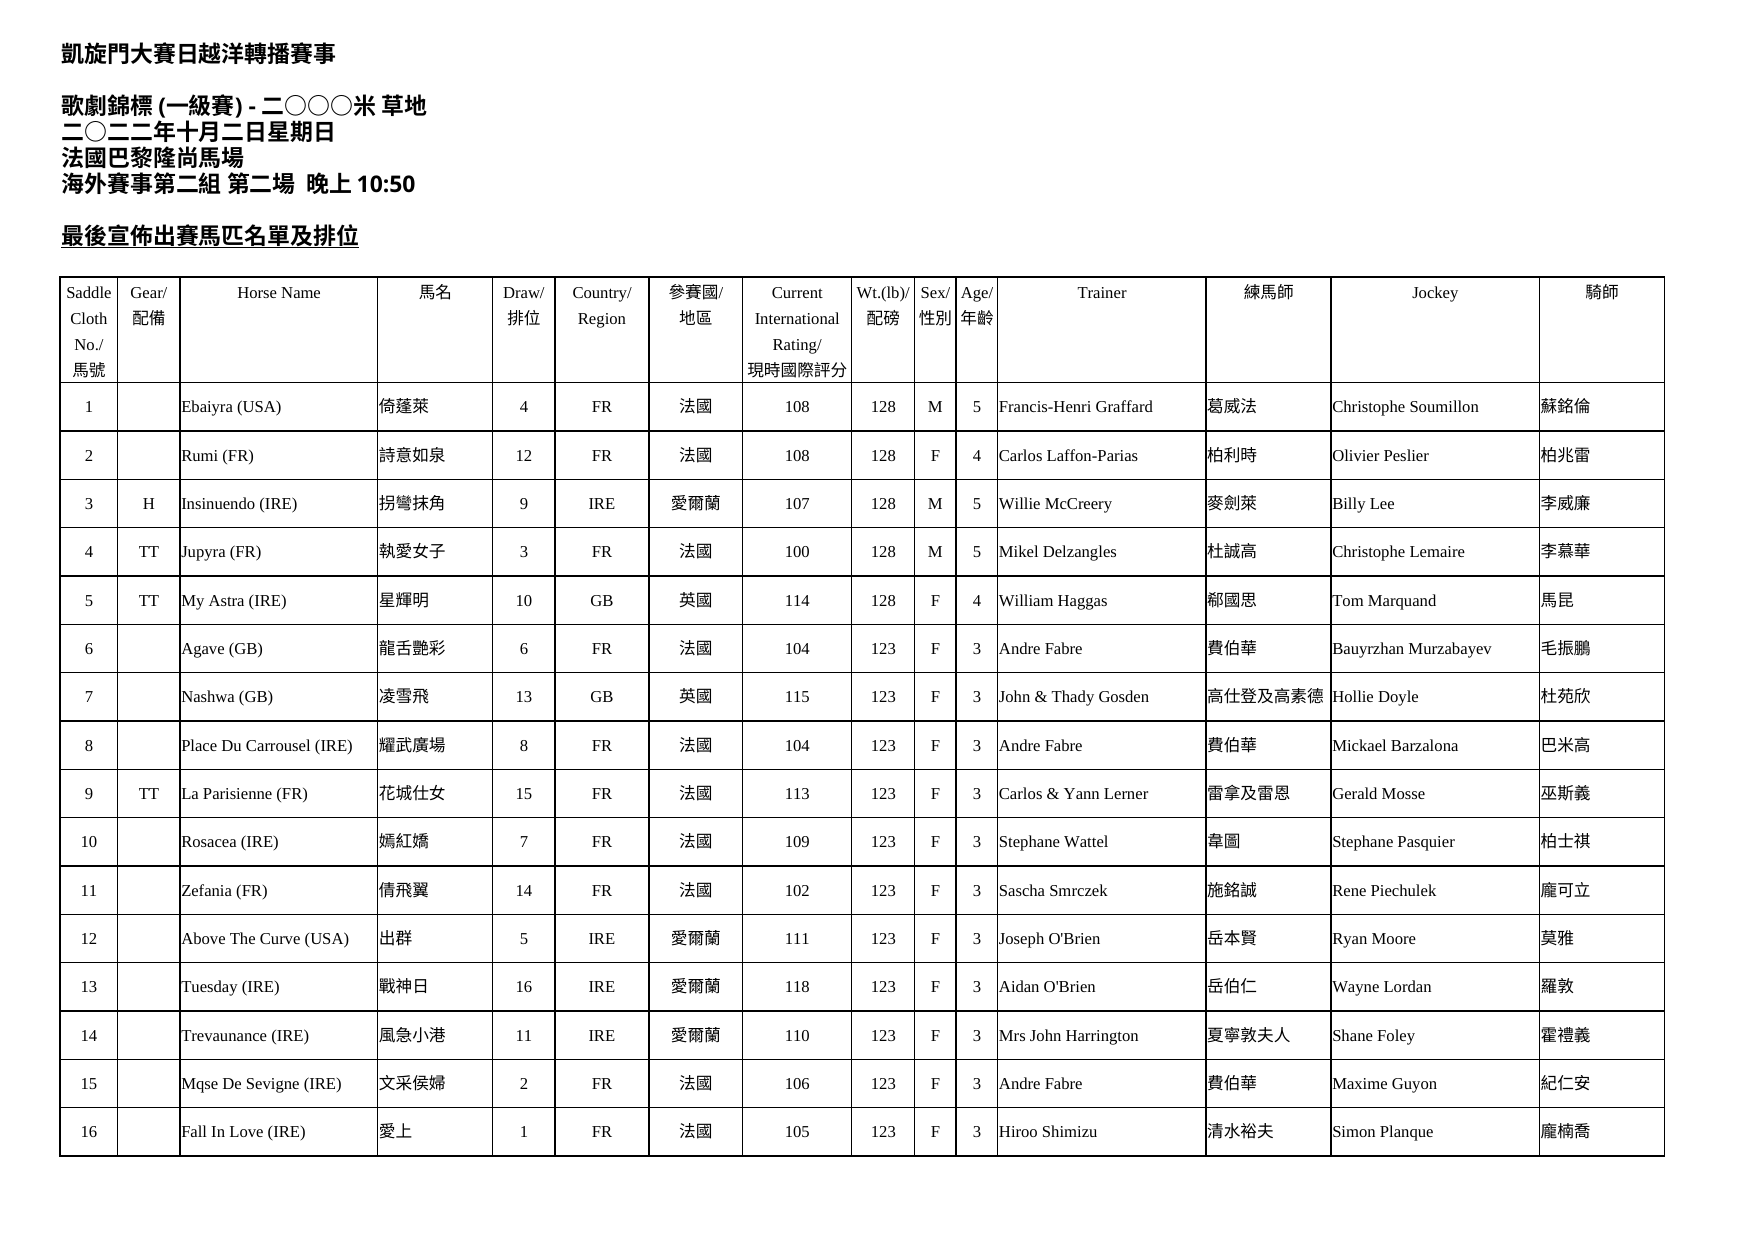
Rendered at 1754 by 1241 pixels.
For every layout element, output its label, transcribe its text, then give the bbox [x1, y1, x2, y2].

table_cell 3 [957, 1108, 997, 1155]
table_cell 杜苑欣 [1540, 673, 1664, 720]
table_cell F [915, 963, 955, 1010]
table_cell Tuesday (IRE) [181, 963, 377, 1010]
table_cell 柏利時 [1207, 432, 1330, 478]
table_cell [118, 673, 179, 720]
table_cell FR [556, 528, 648, 575]
table_cell 龍舌艷彩 [378, 625, 492, 672]
table_cell Rosacea (IRE) [181, 818, 377, 865]
table_cell Jupyra (FR) [181, 528, 377, 575]
table_cell 15 [493, 770, 554, 817]
table_cell 蘇銘倫 [1540, 383, 1664, 430]
table_cell 123 [852, 867, 914, 913]
table_cell 3 [493, 528, 554, 575]
table_cell 123 [852, 625, 914, 672]
table_cell 毛振鵬 [1540, 625, 1664, 672]
table_cell 13 [61, 963, 117, 1010]
table_cell F [915, 577, 955, 623]
table_cell 5 [493, 915, 554, 962]
table_cell Jockey [1332, 278, 1539, 382]
table_cell 3 [957, 722, 997, 768]
table_cell 109 [743, 818, 851, 865]
table_cell 15 [61, 1060, 117, 1107]
table_cell 費伯華 [1207, 625, 1330, 672]
table_cell 123 [852, 1012, 914, 1058]
table_cell Olivier Peslier [1332, 432, 1539, 478]
table_cell Mickael Barzalona [1332, 722, 1539, 768]
table_cell 3 [957, 770, 997, 817]
table_cell 3 [957, 673, 997, 720]
table_cell 2 [493, 1060, 554, 1107]
table_cell 123 [852, 818, 914, 865]
table_cell 費伯華 [1207, 1060, 1330, 1107]
table_cell 128 [852, 432, 914, 478]
table_cell F [915, 432, 955, 478]
table_cell 1 [61, 383, 117, 430]
table_cell 法國 [650, 722, 742, 768]
table_cell 8 [493, 722, 554, 768]
table_cell Place Du Carrousel (IRE) [181, 722, 377, 768]
table_cell 16 [493, 963, 554, 1010]
table_cell 3 [957, 915, 997, 962]
table_cell Saddle Cloth No./ 馬號 [61, 278, 117, 382]
table_cell Bauyrzhan Murzabayev [1332, 625, 1539, 672]
table_cell FR [556, 383, 648, 430]
table_cell 愛爾蘭 [650, 1012, 742, 1058]
table_cell Maxime Guyon [1332, 1060, 1539, 1107]
table_cell 拐彎抹角 [378, 480, 492, 527]
table_cell Hiroo Shimizu [998, 1108, 1205, 1155]
table_cell Christophe Lemaire [1332, 528, 1539, 575]
table_cell 參賽國/ 地區 [650, 278, 742, 382]
table_cell Draw/ 排位 [493, 278, 554, 382]
table_cell 118 [743, 963, 851, 1010]
table_cell Zefania (FR) [181, 867, 377, 913]
table_cell 杜誠高 [1207, 528, 1330, 575]
table_cell 法國 [650, 383, 742, 430]
table_cell Andre Fabre [998, 1060, 1205, 1107]
table_cell 10 [493, 577, 554, 623]
table_cell 英國 [650, 577, 742, 623]
table_cell 柏士祺 [1540, 818, 1664, 865]
table_cell 3 [957, 1060, 997, 1107]
table_cell FR [556, 625, 648, 672]
table_cell 李慕華 [1540, 528, 1664, 575]
table_cell Nashwa (GB) [181, 673, 377, 720]
table_cell 123 [852, 1108, 914, 1155]
table_cell 法國 [650, 1060, 742, 1107]
table_cell F [915, 915, 955, 962]
table_cell FR [556, 1108, 648, 1155]
table_cell William Haggas [998, 577, 1205, 623]
table_cell 4 [61, 528, 117, 575]
table_cell FR [556, 722, 648, 768]
table_cell GB [556, 577, 648, 623]
table_cell 104 [743, 722, 851, 768]
table_cell 耀武廣場 [378, 722, 492, 768]
table_cell Christophe Soumillon [1332, 383, 1539, 430]
table_cell [118, 383, 179, 430]
table_cell 法國 [650, 867, 742, 913]
table_cell 馬名 [378, 278, 492, 382]
table_cell 清水裕夫 [1207, 1108, 1330, 1155]
table_cell Fall In Love (IRE) [181, 1108, 377, 1155]
table_cell 128 [852, 528, 914, 575]
table_cell Mikel Delzangles [998, 528, 1205, 575]
table_cell 愛上 [378, 1108, 492, 1155]
table_cell 霍禮義 [1540, 1012, 1664, 1058]
table_cell 馬昆 [1540, 577, 1664, 623]
table_cell 5 [957, 383, 997, 430]
table_cell TT [118, 577, 179, 623]
table_cell 1 [493, 1108, 554, 1155]
table_cell GB [556, 673, 648, 720]
table_cell 法國 [650, 1108, 742, 1155]
table_cell John & Thady Gosden [998, 673, 1205, 720]
table_cell 倚蓬萊 [378, 383, 492, 430]
table_cell Sex/ 性別 [915, 278, 955, 382]
table_cell 123 [852, 673, 914, 720]
table_cell 花城仕女 [378, 770, 492, 817]
table_cell 夏寧敦夫人 [1207, 1012, 1330, 1058]
table_cell FR [556, 770, 648, 817]
table_cell 16 [61, 1108, 117, 1155]
table_cell Rumi (FR) [181, 432, 377, 478]
table_cell Rene Piechulek [1332, 867, 1539, 913]
table_cell 5 [957, 480, 997, 527]
table_cell 106 [743, 1060, 851, 1107]
table_cell [118, 915, 179, 962]
table_cell 岳伯仁 [1207, 963, 1330, 1010]
table_cell 詩意如泉 [378, 432, 492, 478]
table_cell Tom Marquand [1332, 577, 1539, 623]
table_cell 123 [852, 1060, 914, 1107]
table_cell Mqse De Sevigne (IRE) [181, 1060, 377, 1107]
table_cell TT [118, 528, 179, 575]
table_cell 105 [743, 1108, 851, 1155]
table_cell 128 [852, 480, 914, 527]
table_cell 9 [493, 480, 554, 527]
table_cell FR [556, 818, 648, 865]
table_cell F [915, 867, 955, 913]
table_cell 3 [957, 625, 997, 672]
table_cell 風急小港 [378, 1012, 492, 1058]
table_cell 128 [852, 577, 914, 623]
table_cell Stephane Pasquier [1332, 818, 1539, 865]
table_cell 戰神日 [378, 963, 492, 1010]
table_cell 愛爾蘭 [650, 915, 742, 962]
table_cell [118, 1108, 179, 1155]
table_cell Current International Rating/ 現時國際評分 [743, 278, 851, 382]
table_cell 法國 [650, 432, 742, 478]
table_cell 龐楠喬 [1540, 1108, 1664, 1155]
table_cell 128 [852, 383, 914, 430]
table_cell [118, 867, 179, 913]
table_cell H [118, 480, 179, 527]
table_cell 108 [743, 383, 851, 430]
table_cell 9 [61, 770, 117, 817]
table_cell [118, 1012, 179, 1058]
table_cell F [915, 625, 955, 672]
table_cell IRE [556, 915, 648, 962]
table_cell 法國 [650, 528, 742, 575]
table_cell Ebaiyra (USA) [181, 383, 377, 430]
table_cell 12 [493, 432, 554, 478]
table_cell 巫斯義 [1540, 770, 1664, 817]
table_cell 雷拿及雷恩 [1207, 770, 1330, 817]
table_cell Gerald Mosse [1332, 770, 1539, 817]
table_cell 11 [493, 1012, 554, 1058]
table_cell 李威廉 [1540, 480, 1664, 527]
table_cell 111 [743, 915, 851, 962]
table_cell [118, 625, 179, 672]
table_cell 11 [61, 867, 117, 913]
table_cell 葛威法 [1207, 383, 1330, 430]
table_cell Willie McCreery [998, 480, 1205, 527]
table_cell Age/ 年齡 [957, 278, 997, 382]
table_cell 韋圖 [1207, 818, 1330, 865]
table_cell Hollie Doyle [1332, 673, 1539, 720]
table_cell F [915, 818, 955, 865]
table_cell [60, 1155, 1754, 1183]
table_cell 法國 [650, 625, 742, 672]
table_cell F [915, 722, 955, 768]
table_cell 高仕登及高素德 [1207, 673, 1330, 720]
table_cell M [915, 480, 955, 527]
table_cell 倩飛翼 [378, 867, 492, 913]
table_cell Andre Fabre [998, 722, 1205, 768]
table_cell 星輝明 [378, 577, 492, 623]
table_cell 麥劍萊 [1207, 480, 1330, 527]
table_cell 羅敦 [1540, 963, 1664, 1010]
table_cell TT [118, 770, 179, 817]
table_cell Wayne Lordan [1332, 963, 1539, 1010]
table_cell 7 [61, 673, 117, 720]
table_cell 113 [743, 770, 851, 817]
table_cell [118, 963, 179, 1010]
table_cell 3 [957, 1012, 997, 1058]
table_cell 柏兆雷 [1540, 432, 1664, 478]
table_cell FR [556, 867, 648, 913]
table_cell 執愛女子 [378, 528, 492, 575]
table_header 凱旋門大賽日越洋轉播賽事 歌劇錦標 (一級賽) - 二○○○米 草地 二○二二年十月二日星期日 法國巴黎隆尚馬場 海外賽事第二組 第二場 晚上10:50 最後宣佈出賽馬匹名單及排位 [60, 42, 1664, 276]
table_cell Andre Fabre [998, 625, 1205, 672]
table_cell IRE [556, 1012, 648, 1058]
table_cell Shane Foley [1332, 1012, 1539, 1058]
table_cell 費伯華 [1207, 722, 1330, 768]
table_cell Francis-Henri Graffard [998, 383, 1205, 430]
table_cell Wt.(lb)/ 配磅 [852, 278, 914, 382]
table_cell M [915, 383, 955, 430]
table_cell [118, 1060, 179, 1107]
table_cell 123 [852, 963, 914, 1010]
table_cell Carlos Laffon-Parias [998, 432, 1205, 478]
table_cell IRE [556, 480, 648, 527]
table_cell 100 [743, 528, 851, 575]
table_cell 7 [493, 818, 554, 865]
table_cell Country/ Region [556, 278, 648, 382]
table_cell La Parisienne (FR) [181, 770, 377, 817]
table_cell 5 [61, 577, 117, 623]
table_cell 123 [852, 915, 914, 962]
table_cell 龐可立 [1540, 867, 1664, 913]
table_cell 3 [957, 818, 997, 865]
table_cell 14 [493, 867, 554, 913]
table_cell Simon Planque [1332, 1108, 1539, 1155]
table_cell Stephane Wattel [998, 818, 1205, 865]
table_cell 104 [743, 625, 851, 672]
table_cell Joseph O'Brien [998, 915, 1205, 962]
table_cell 3 [957, 963, 997, 1010]
table_cell 紀仁安 [1540, 1060, 1664, 1107]
table_cell Horse Name [181, 278, 377, 382]
table_cell 6 [493, 625, 554, 672]
table_cell 6 [61, 625, 117, 672]
table_cell 108 [743, 432, 851, 478]
table_cell Insinuendo (IRE) [181, 480, 377, 527]
table_cell 114 [743, 577, 851, 623]
table_cell [118, 818, 179, 865]
table_cell [118, 722, 179, 768]
table_cell [118, 432, 179, 478]
table_cell 4 [957, 432, 997, 478]
table_cell 115 [743, 673, 851, 720]
table_cell 愛爾蘭 [650, 963, 742, 1010]
table_cell F [915, 1012, 955, 1058]
table_cell IRE [556, 963, 648, 1010]
table_cell Carlos & Yann Lerner [998, 770, 1205, 817]
table_cell 郗國思 [1207, 577, 1330, 623]
table_cell Agave (GB) [181, 625, 377, 672]
table_cell Billy Lee [1332, 480, 1539, 527]
table_cell 岳本賢 [1207, 915, 1330, 962]
table_cell 123 [852, 722, 914, 768]
table_cell Mrs John Harrington [998, 1012, 1205, 1058]
table_cell 法國 [650, 770, 742, 817]
table_cell 騎師 [1540, 278, 1664, 382]
table_cell 莫雅 [1540, 915, 1664, 962]
table_cell M [915, 528, 955, 575]
table_cell 3 [957, 867, 997, 913]
table_cell 4 [493, 383, 554, 430]
table_cell Ryan Moore [1332, 915, 1539, 962]
table_cell Trainer [998, 278, 1205, 382]
table_cell F [915, 770, 955, 817]
table_cell My Astra (IRE) [181, 577, 377, 623]
table_cell FR [556, 432, 648, 478]
table_cell Above The Curve (USA) [181, 915, 377, 962]
table_cell 施銘誠 [1207, 867, 1330, 913]
table_cell 2 [61, 432, 117, 478]
table_cell 10 [61, 818, 117, 865]
table_cell 4 [957, 577, 997, 623]
table_cell F [915, 1108, 955, 1155]
table_cell 123 [852, 770, 914, 817]
table_cell Sascha Smrczek [998, 867, 1205, 913]
table_cell Trevaunance (IRE) [181, 1012, 377, 1058]
table_cell F [915, 673, 955, 720]
table_cell 14 [61, 1012, 117, 1058]
table_cell Gear/ 配備 [118, 278, 179, 382]
table_cell 文采侯婦 [378, 1060, 492, 1107]
table_cell 愛爾蘭 [650, 480, 742, 527]
table_cell 102 [743, 867, 851, 913]
table_cell 13 [493, 673, 554, 720]
table_cell 英國 [650, 673, 742, 720]
table_cell 凌雪飛 [378, 673, 492, 720]
table_cell 107 [743, 480, 851, 527]
table_cell Aidan O'Brien [998, 963, 1205, 1010]
table_cell FR [556, 1060, 648, 1107]
table_cell 巴米高 [1540, 722, 1664, 768]
table_cell 12 [61, 915, 117, 962]
table_cell 出群 [378, 915, 492, 962]
table_cell 110 [743, 1012, 851, 1058]
table_cell 3 [61, 480, 117, 527]
table_cell F [915, 1060, 955, 1107]
table_cell 嫣紅嬌 [378, 818, 492, 865]
table_cell 5 [957, 528, 997, 575]
table_cell 練馬師 [1207, 278, 1330, 382]
table_cell 法國 [650, 818, 742, 865]
table_cell 8 [61, 722, 117, 768]
